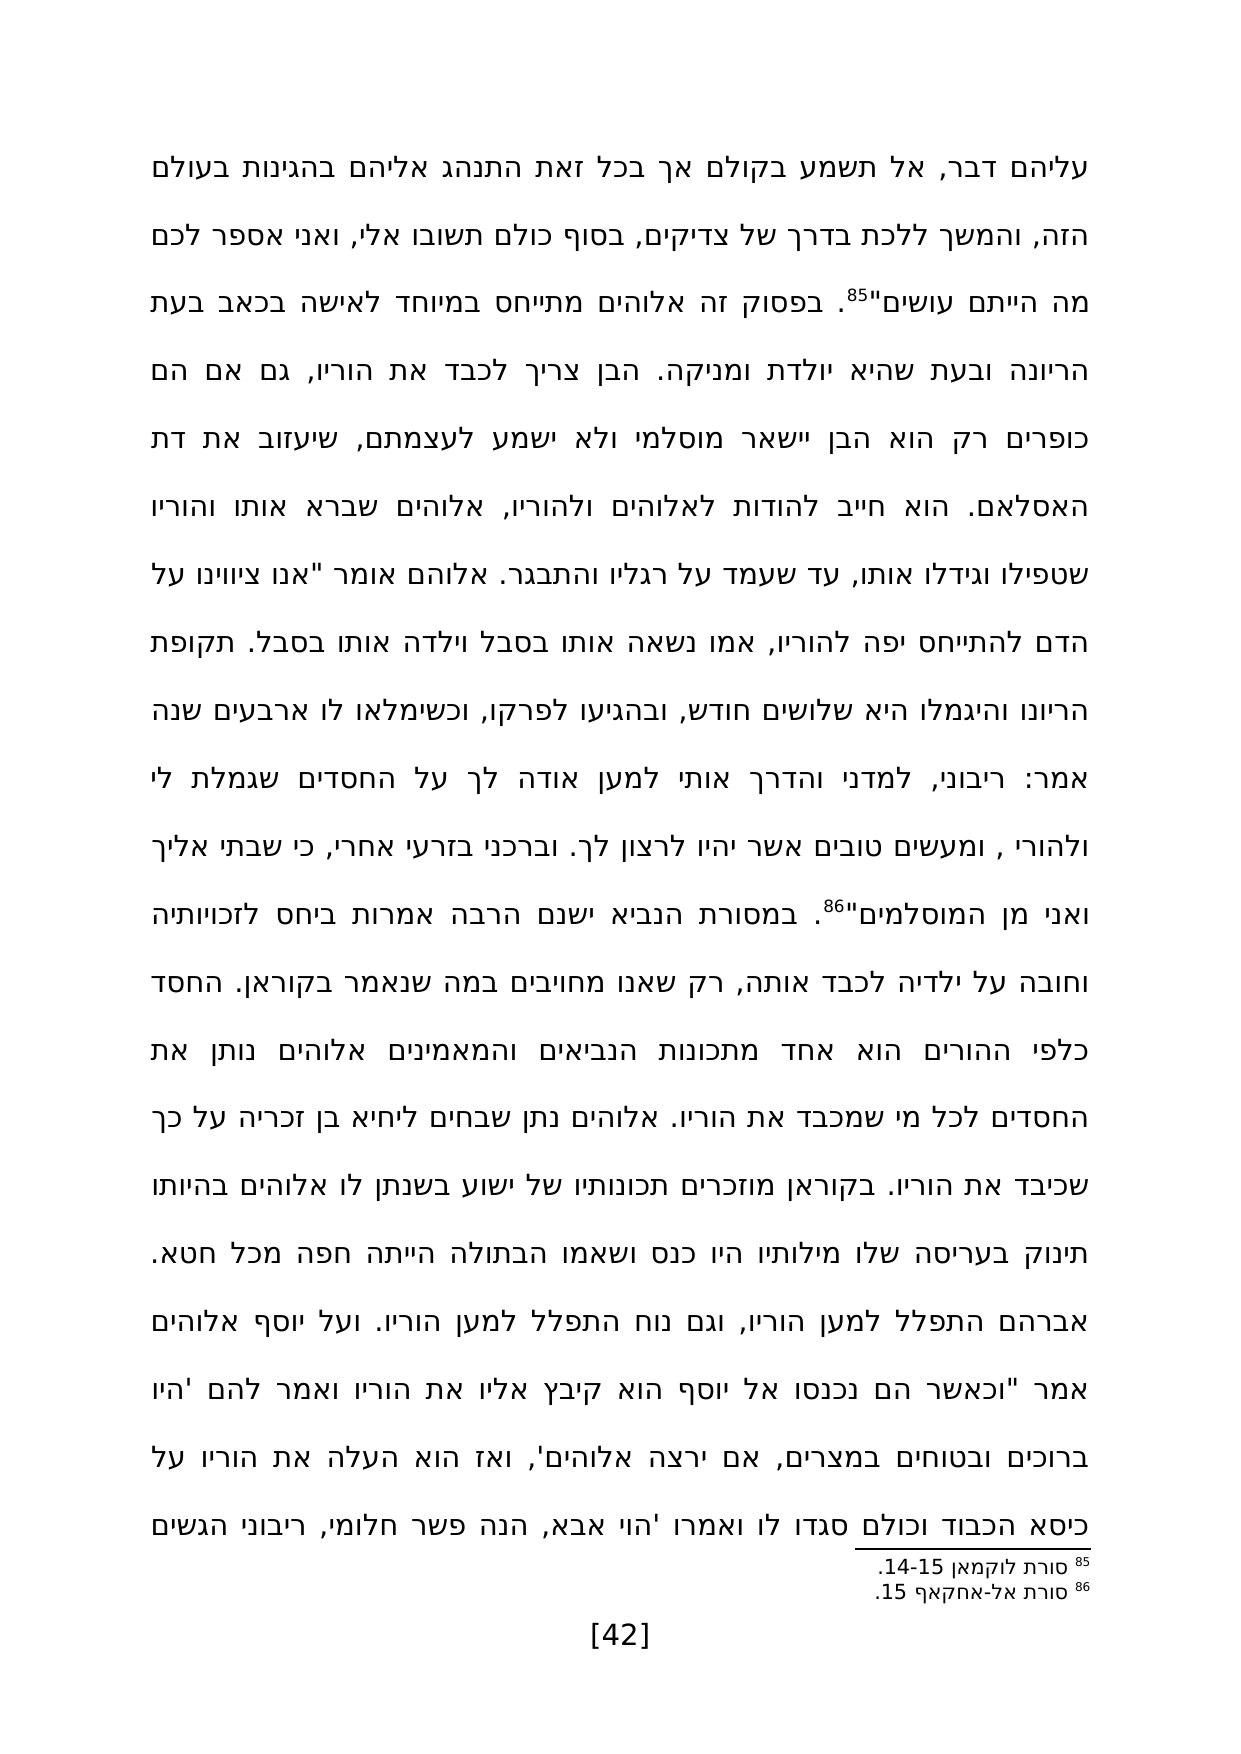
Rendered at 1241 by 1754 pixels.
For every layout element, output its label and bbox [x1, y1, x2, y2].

text [150, 150, 1090, 1542]
